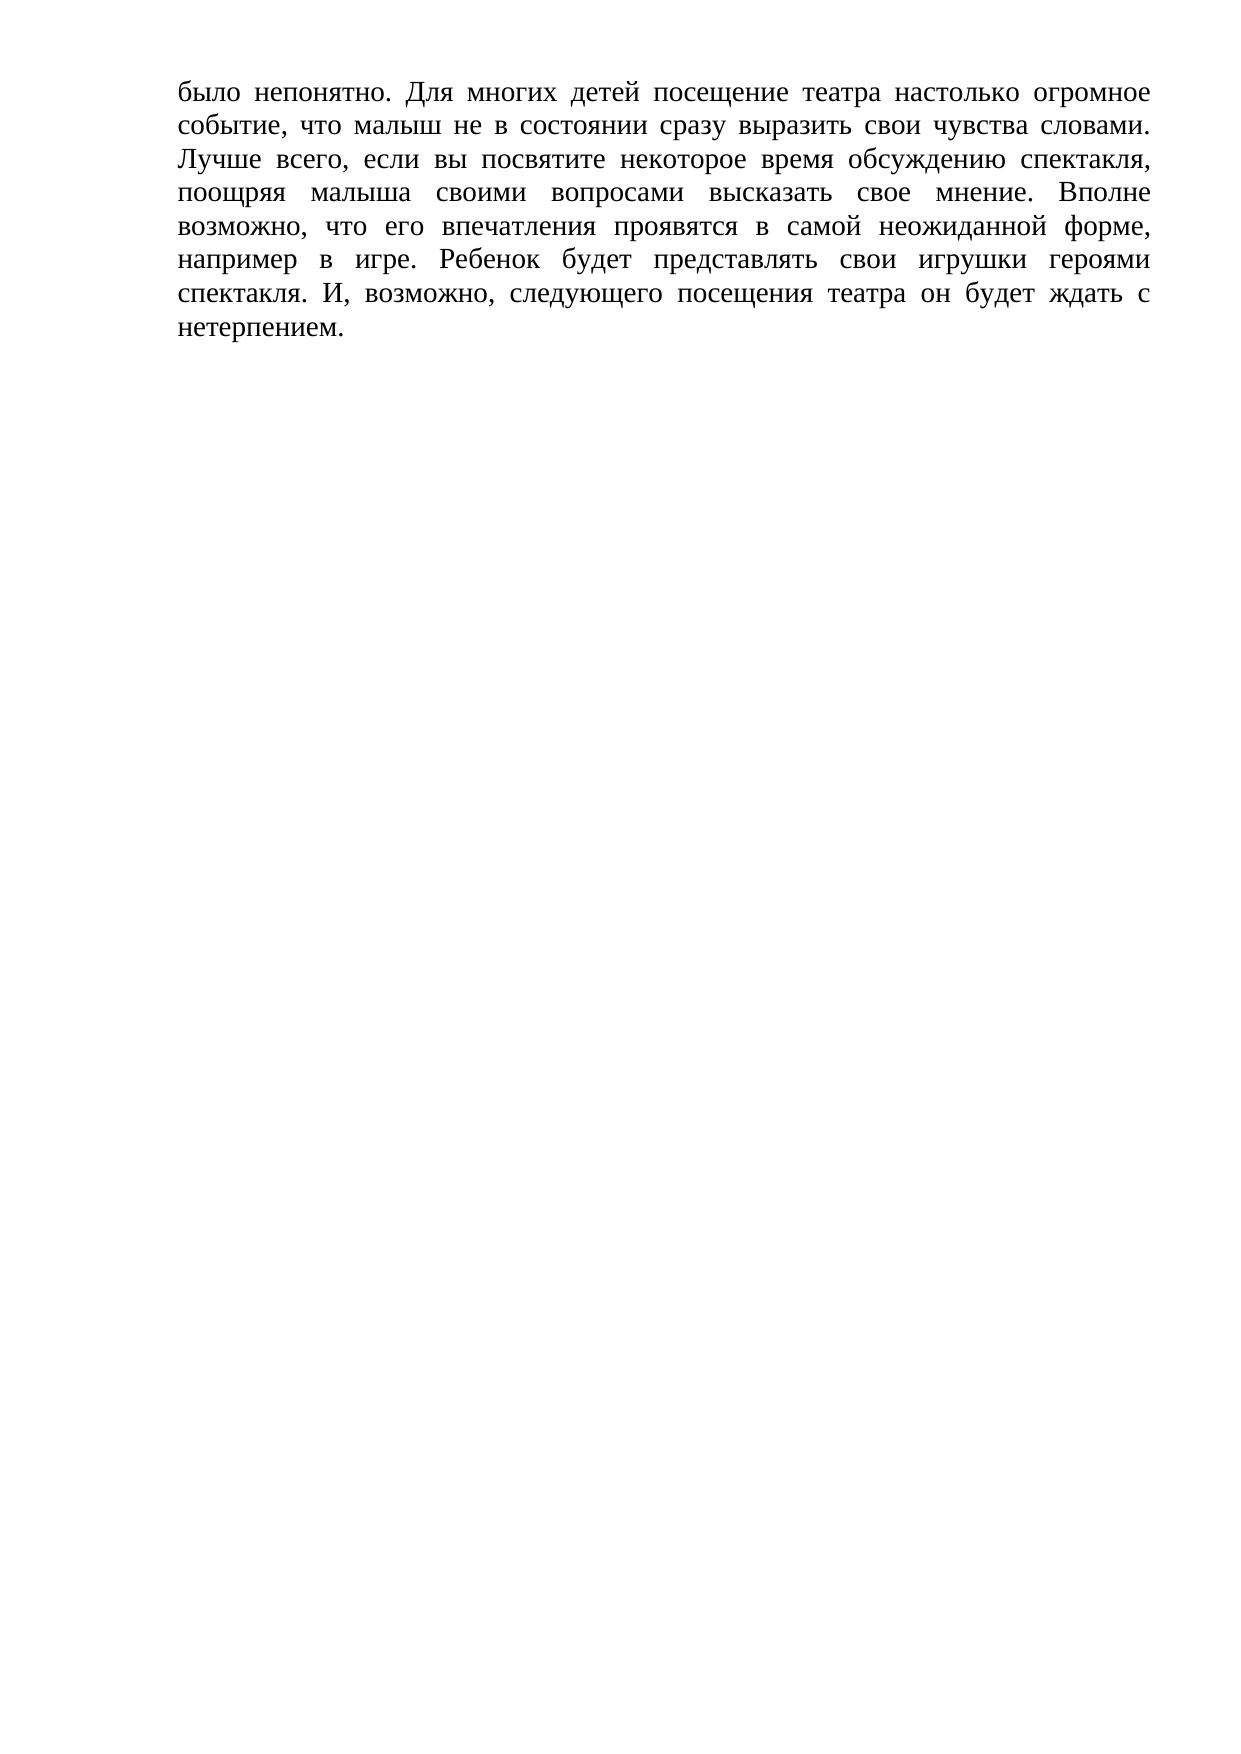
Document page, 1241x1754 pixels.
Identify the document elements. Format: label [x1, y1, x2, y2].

text [177, 74, 1152, 342]
